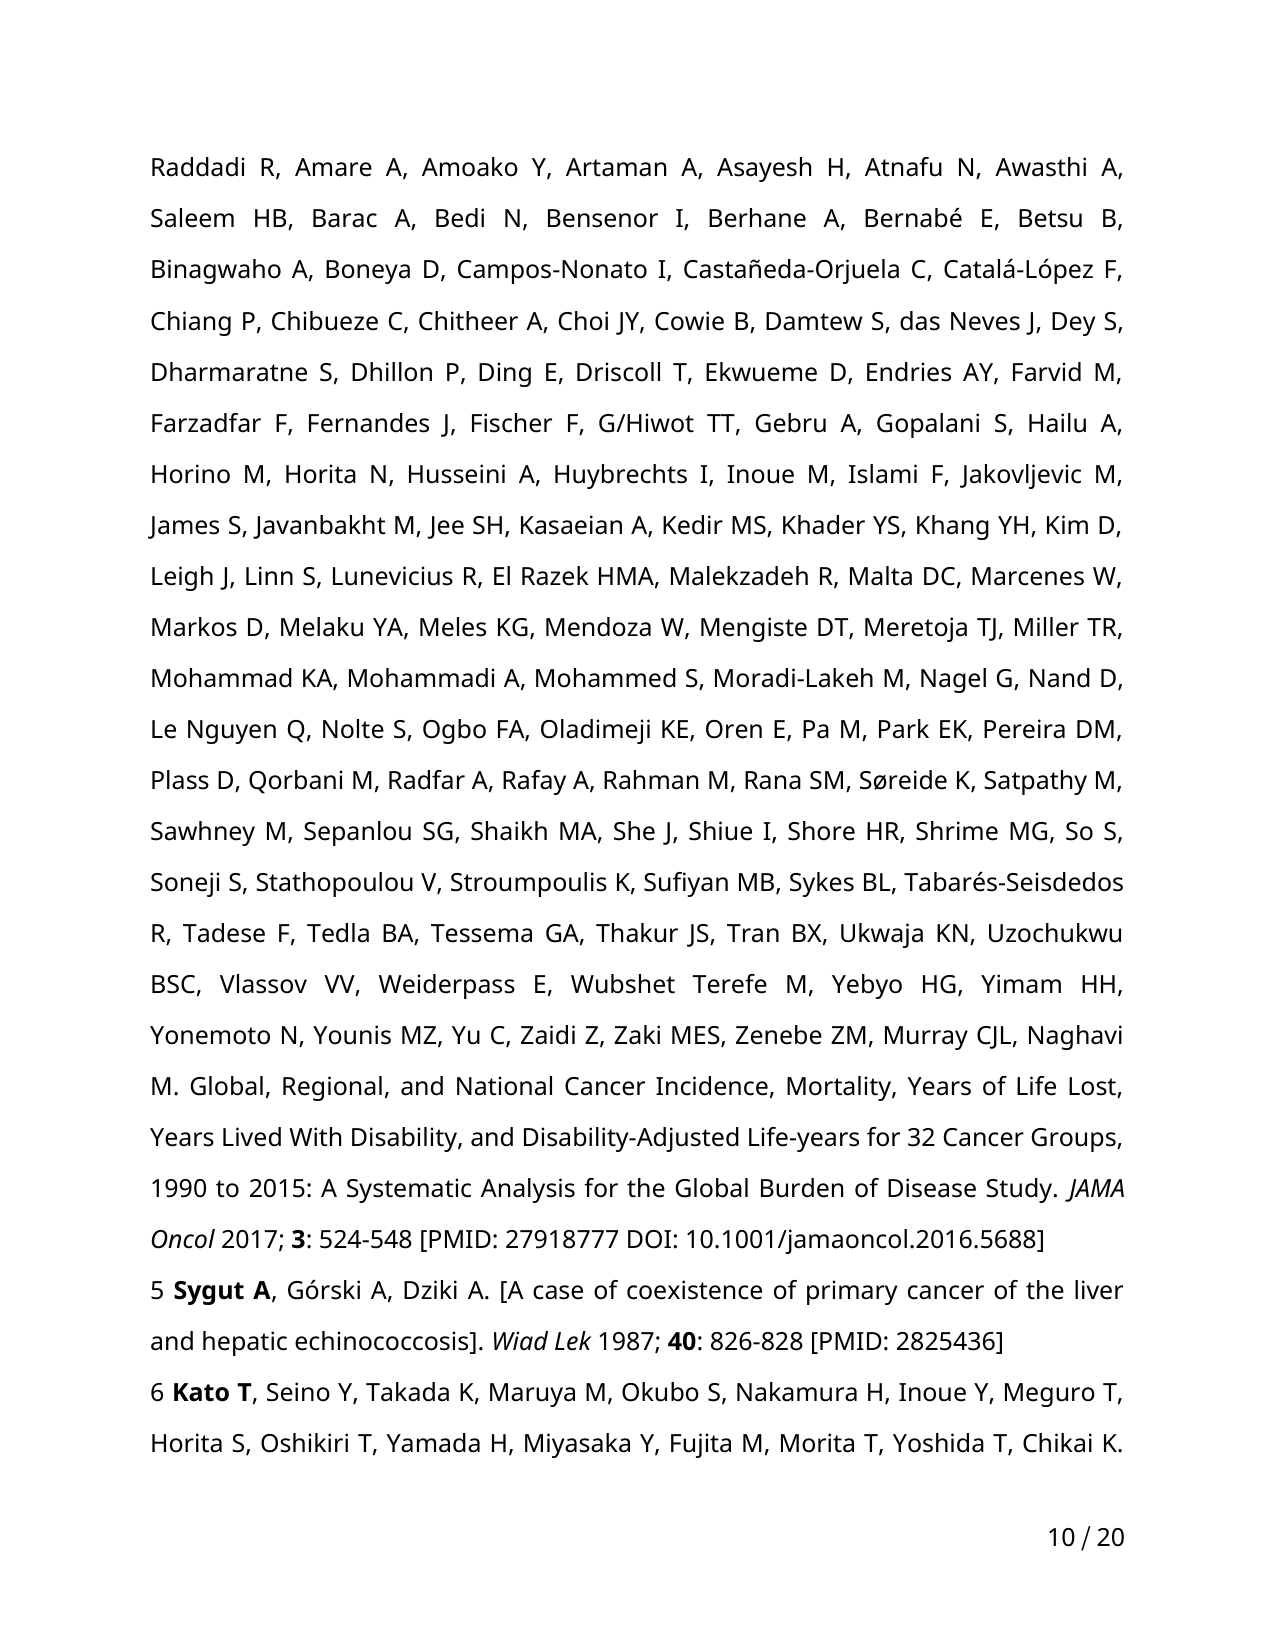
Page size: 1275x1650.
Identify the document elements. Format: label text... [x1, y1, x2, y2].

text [150, 1375, 1125, 1460]
text 5 Sygut A, Górski A, Dziki A. [A case of coexistence of primary cancer of the liver and hepatic echinococcosis]. Wiad Lek 1987; 40: 826-828 [PMID: 2825436] [150, 1273, 1125, 1358]
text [150, 150, 1125, 1256]
